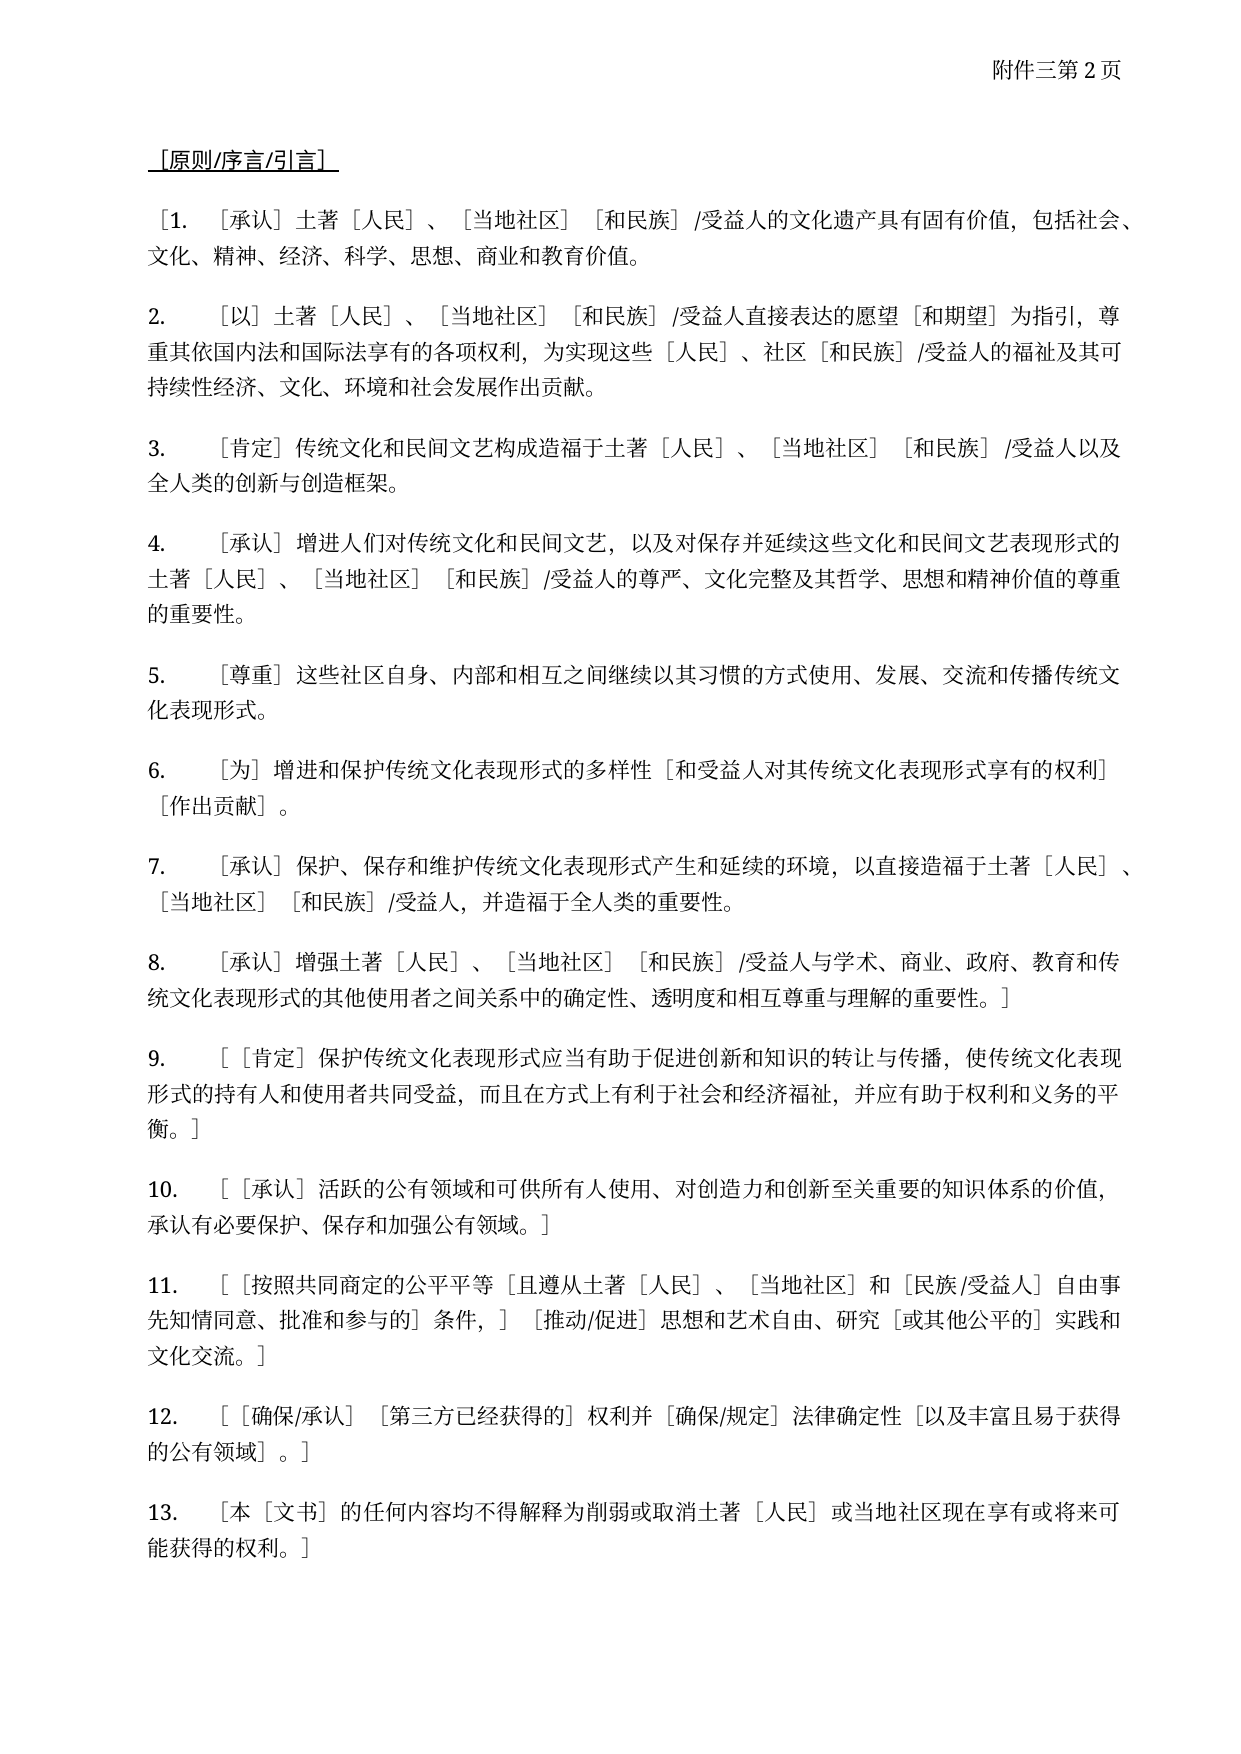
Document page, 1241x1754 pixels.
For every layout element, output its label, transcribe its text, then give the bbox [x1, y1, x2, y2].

text 13. ［本［文书］的任何内容均不得解释为削弱或取消土著［人民］或当地社区现在享有或将来可能获得的权利。］ [148, 1492, 1122, 1562]
text 2. ［以］土著［人民］、［当地社区］［和民族］/受益人直接表达的愿望［和期望］为指引，尊重其依国内法和国际法享有的各项权利，为实现这些［人民］、社区［和民族］/受益人的福祉及其可持续性经济、文化、环境和社会发展作出贡献。 [148, 296, 1122, 402]
text ［1. ［承认］土著［人民］、［当地社区］［和民族］/受益人的文化遗产具有固有价值，包括社会、文化、精神、经济、科学、思想、商业和教育价值。 [148, 200, 1122, 271]
text 3. ［肯定］传统文化和民间文艺构成造福于土著［人民］、［当地社区］［和民族］/受益人以及全人类的创新与创造框架。 [148, 427, 1122, 498]
text 8. ［承认］增强土著［人民］、［当地社区］［和民族］/受益人与学术、商业、政府、教育和传统文化表现形式的其他使用者之间关系中的确定性、透明度和相互尊重与理解的重要性。］ [148, 942, 1122, 1012]
text 12. ［［确保/承认］［第三方已经获得的］权利并［确保/规定］法律确定性［以及丰富且易于获得的公有领域］。］ [148, 1396, 1122, 1467]
text 9. ［［肯定］保护传统文化表现形式应当有助于促进创新和知识的转让与传播，使传统文化表现形式的持有人和使用者共同受益，而且在方式上有利于社会和经济福祉，并应有助于权利和义务的平衡。］ [148, 1037, 1122, 1144]
text ［原则/序言/引言］ [148, 139, 1122, 175]
text 5. ［尊重］这些社区自身、内部和相互之间继续以其习惯的方式使用、发展、交流和传播传统文化表现形式。 [148, 654, 1122, 725]
text 11. ［［按照共同商定的公平平等［且遵从土著［人民］、［当地社区］和［民族/受益人］自由事先知情同意、批准和参与的］条件，］［推动/促进］思想和艺术自由、研究［或其他公平的］实践和文化交流。］ [148, 1264, 1122, 1371]
text 6. ［为］增进和保护传统文化表现形式的多样性［和受益人对其传统文化表现形式享有的权利］［作出贡献］。 [148, 750, 1122, 821]
text 10. ［［承认］活跃的公有领域和可供所有人使用、对创造力和创新至关重要的知识体系的价值，承认有必要保护、保存和加强公有领域。］ [148, 1169, 1122, 1239]
text 7. ［承认］保护、保存和维护传统文化表现形式产生和延续的环境，以直接造福于土著［人民］、［当地社区］［和民族］/受益人，并造福于全人类的重要性。 [148, 846, 1122, 917]
text 4. ［承认］增进人们对传统文化和民间文艺，以及对保存并延续这些文化和民间文艺表现形式的土著［人民］、［当地社区］［和民族］/受益人的尊严、文化完整及其哲学、思想和精神价值的尊重的重要性。 [148, 523, 1122, 629]
